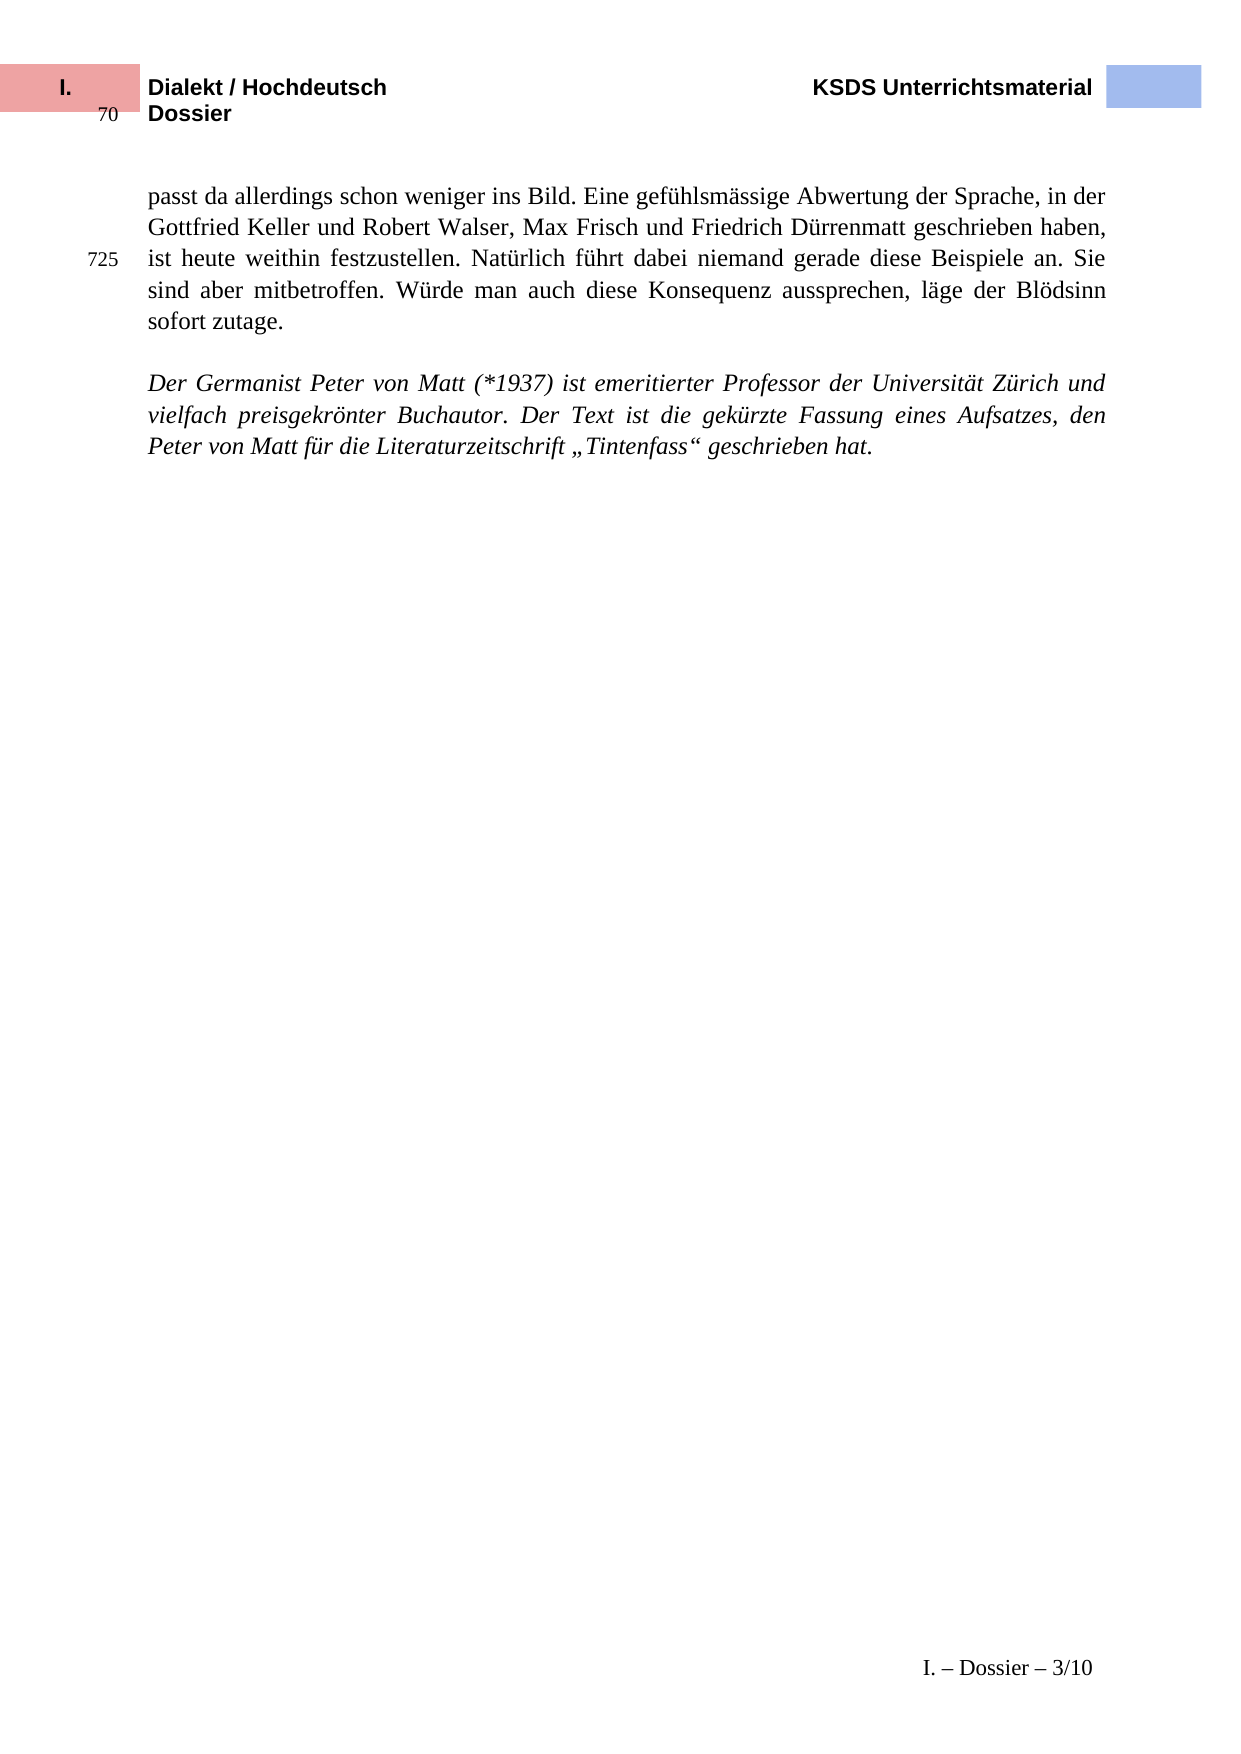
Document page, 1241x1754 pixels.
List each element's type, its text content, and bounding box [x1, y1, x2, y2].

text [148, 179, 1107, 336]
text Der Germanist Peter von Matt (*1937) ist emeritierter Professor der Universität Zürich und vielfach preisgekrönter Buchautor. Der Text ist die gekürzte Fassung eines Aufsatzes, den Peter von Matt für die Literaturzeitschrift „Tintenfass“ geschrieben hat. [148, 367, 1107, 461]
